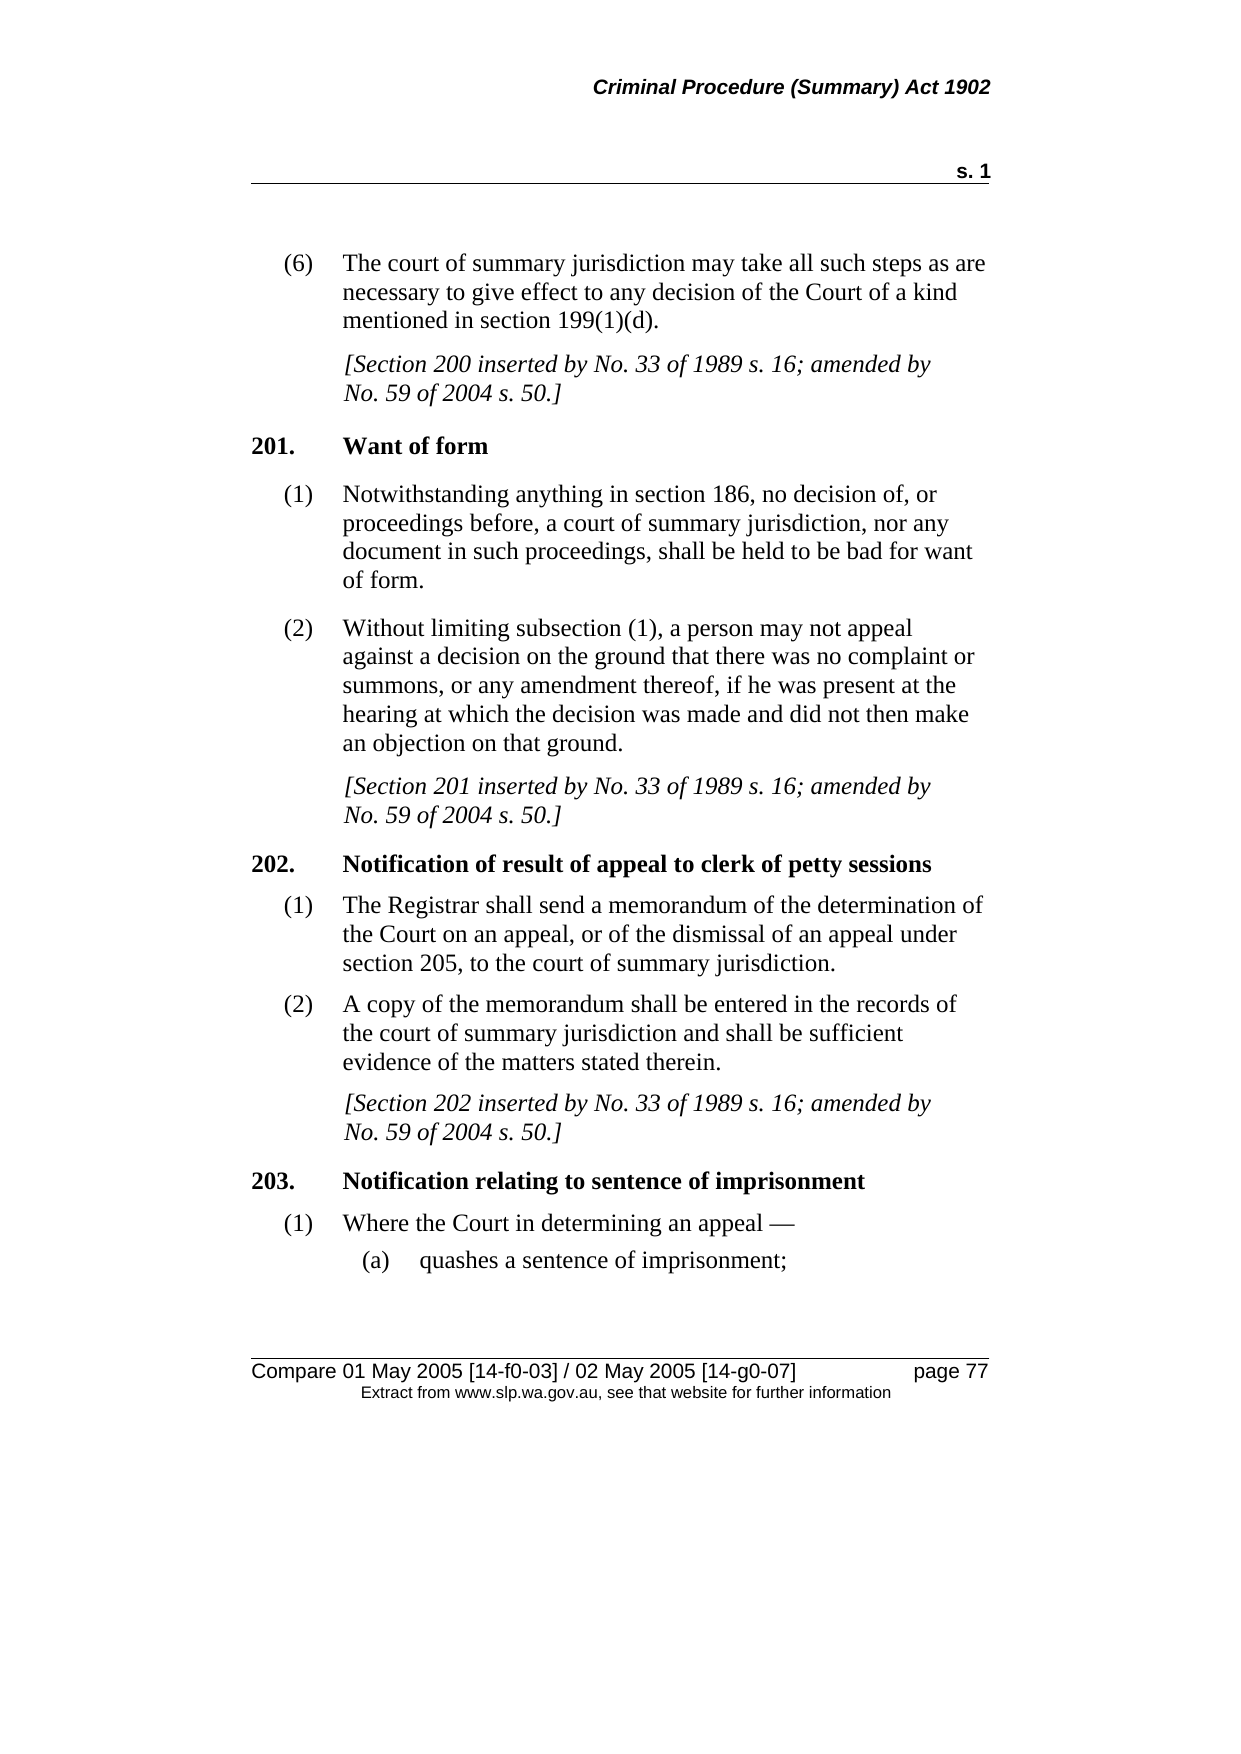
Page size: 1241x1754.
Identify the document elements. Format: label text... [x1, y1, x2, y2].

text (a) quashes a sentence of imprisonment; [251, 1245, 989, 1273]
text (1) Notwithstanding anything in section 186, no decision of, or proceedings before, a court of summary jurisdiction, nor any document in such proceedings, shall be held to be bad for want of form. [251, 479, 989, 594]
text (1) The Registrar shall send a memorandum of the determination of the Court on an appeal, or of the dismissal of an appeal under section 205, to the court of summary jurisdiction. [251, 891, 989, 977]
text (1) Where the Court in determining an appeal — [251, 1208, 989, 1236]
text (6) The court of summary jurisdiction may take all such steps as are necessary to give effect to any decision of the Court of a kind mentioned in section 199(1)(d). [251, 248, 989, 334]
text [Section 202 inserted by No. 33 of 1989 s. 16; amended by No. 59 of 2004 s. 50.] [251, 1088, 989, 1146]
text (2) Without limiting subsection (1), a person may not appeal against a decision on the ground that there was no complaint or summons, or any amendment thereof, if he was present at the hearing at which the decision was made and did not then make an objection on that ground. [251, 613, 989, 756]
text [Section 201 inserted by No. 33 of 1989 s. 16; amended by No. 59 of 2004 s. 50.] [251, 771, 989, 828]
subtitle 202. Notification of result of appeal to clerk of petty sessions [251, 849, 989, 878]
text (2) A copy of the memorandum shall be entered in the records of the court of summary jurisdiction and shall be sufficient evidence of the matters stated therein. [251, 989, 989, 1076]
subtitle 201. Want of form [251, 431, 989, 460]
subtitle 203. Notification relating to sentence of imprisonment [251, 1166, 989, 1195]
text [Section 200 inserted by No. 33 of 1989 s. 16; amended by No. 59 of 2004 s. 50.] [251, 349, 989, 406]
